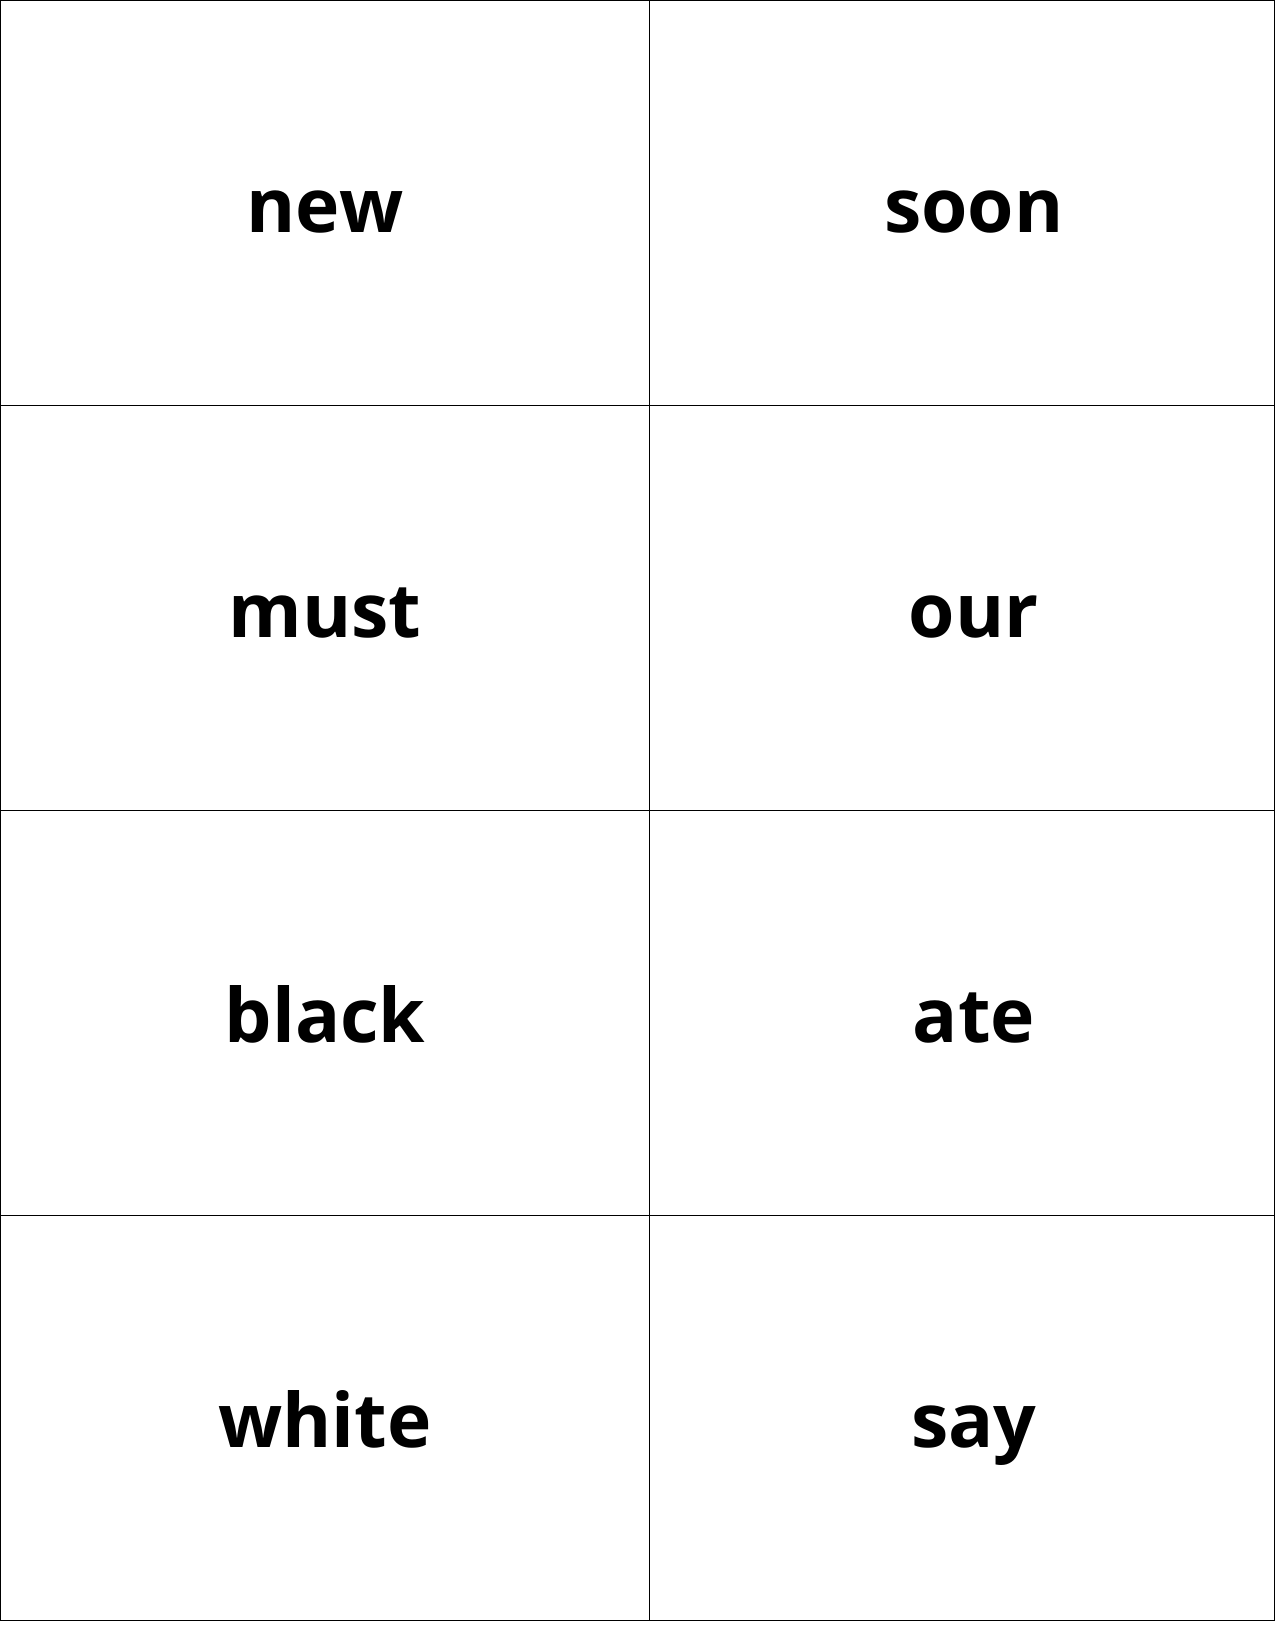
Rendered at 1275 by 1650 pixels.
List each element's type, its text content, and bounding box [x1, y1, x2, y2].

table_cell must [1, 406, 649, 810]
table_cell say [650, 1216, 1274, 1620]
table_cell our [650, 406, 1274, 810]
table_cell ate [650, 811, 1274, 1215]
table_cell white [1, 1216, 649, 1620]
table_cell soon [650, 1, 1274, 405]
table_cell black [1, 811, 649, 1215]
table_cell new [1, 1, 649, 405]
